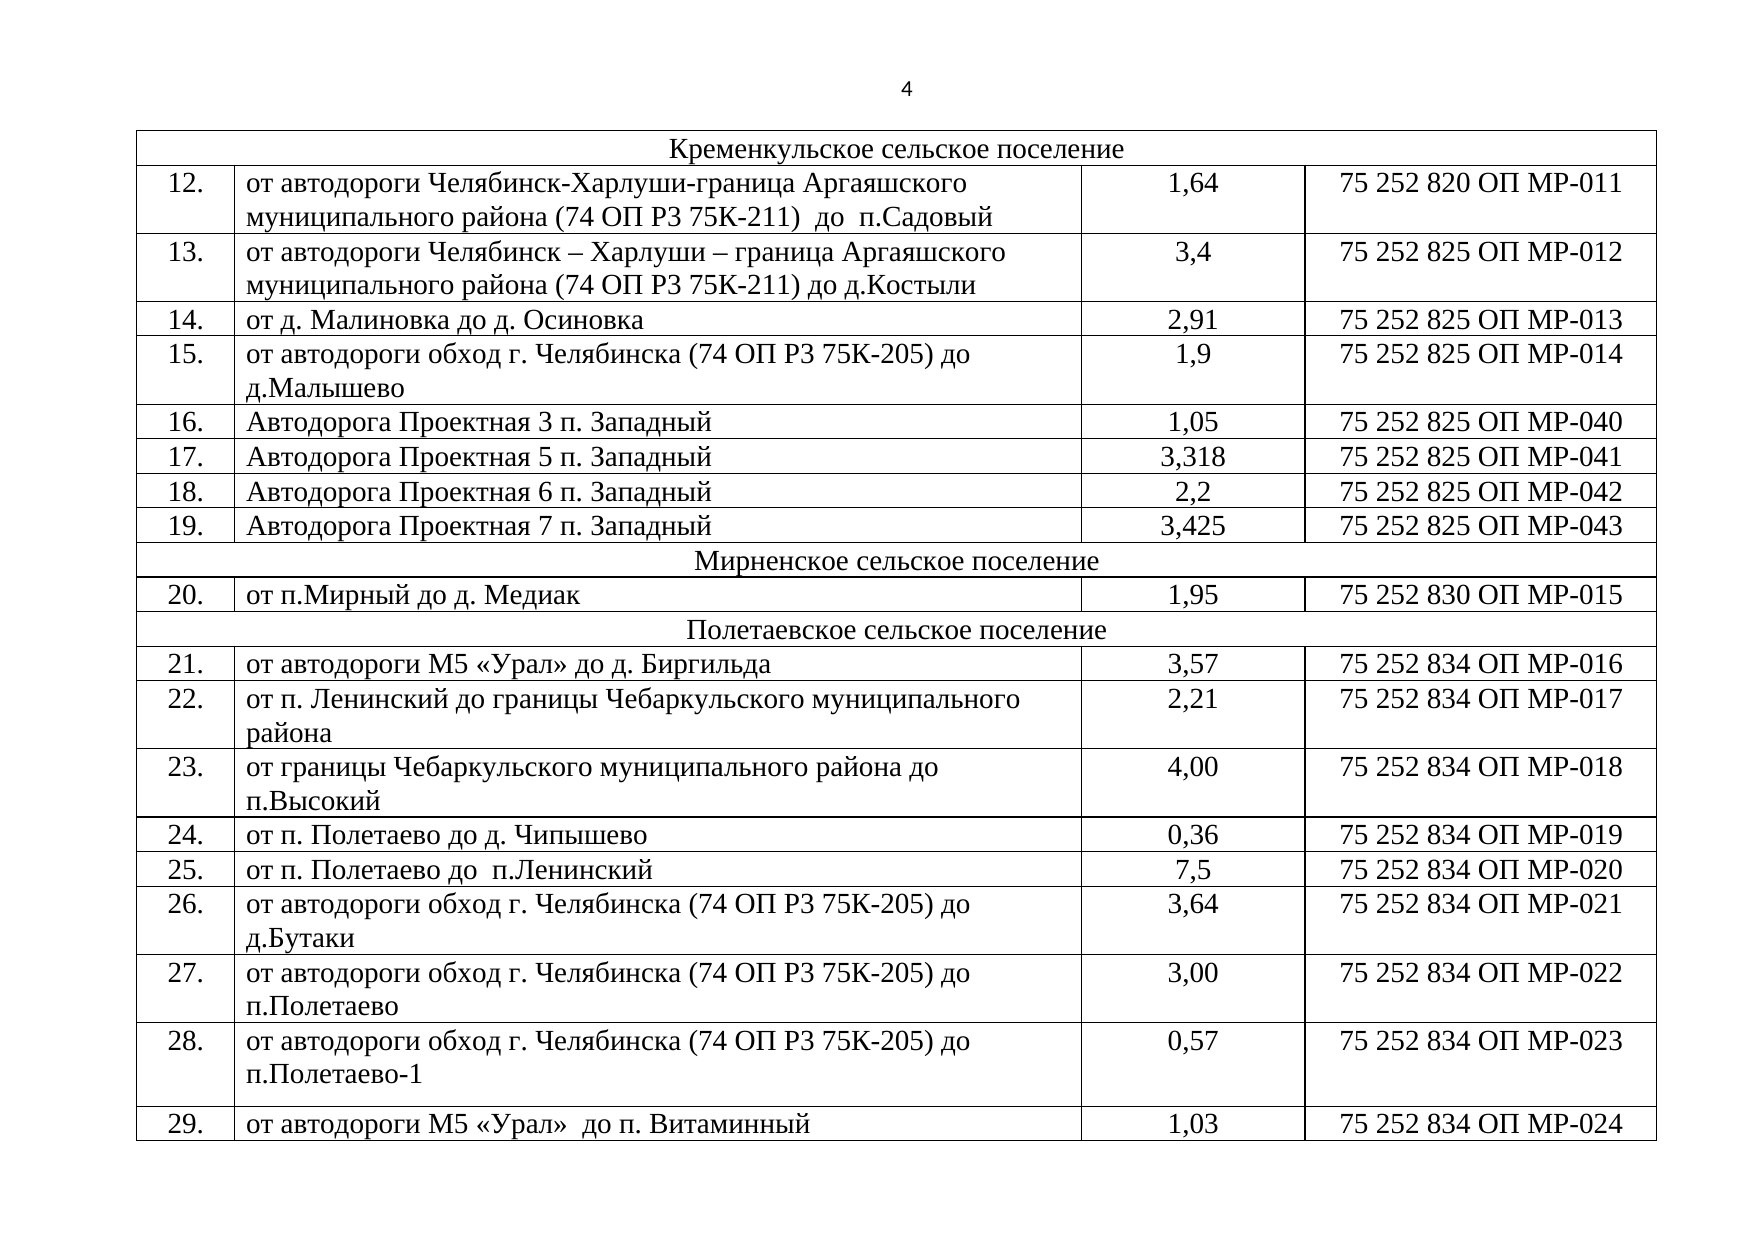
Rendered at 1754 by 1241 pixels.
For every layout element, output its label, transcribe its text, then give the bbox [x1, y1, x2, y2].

table_cell от границы Чебаркульского муниципального района до п.Высокий [235, 749, 1081, 816]
table_cell Кременкульское сельское поселение [137, 131, 1656, 164]
table_cell 75 252 825 ОП МР-040 [1306, 405, 1656, 438]
table_cell 3,318 [1082, 439, 1304, 473]
table_cell 24. [137, 818, 234, 851]
table_cell 75 252 825 ОП МР-041 [1306, 439, 1656, 473]
table_cell 7,5 [1082, 852, 1304, 886]
table_cell от автодороги М5 «Урал» до п. Витаминный [235, 1107, 1081, 1140]
table_cell 75 252 820 ОП МР-011 [1306, 166, 1656, 233]
table_cell 75 252 825 ОП МР-012 [1306, 234, 1656, 301]
table_cell 15. [137, 336, 234, 403]
table_cell 20. [137, 578, 234, 611]
table_cell Мирненское сельское поселение [137, 543, 1656, 576]
table_cell 12. [137, 166, 234, 233]
table_cell 75 252 825 ОП МР-014 [1306, 336, 1656, 403]
table_cell 27. [137, 955, 234, 1022]
table_cell от автодороги обход г. Челябинска (74 ОП Р3 75К-205) до п.Полетаево-1 [235, 1023, 1081, 1106]
table_cell 3,00 [1082, 955, 1304, 1022]
table_cell Автодорога Проектная 5 п. Западный [235, 439, 1081, 473]
table_cell от автодороги обход г. Челябинска (74 ОП Р3 75К-205) до д.Малышево [235, 336, 1081, 403]
table_cell Автодорога Проектная 3 п. Западный [235, 405, 1081, 438]
table_cell 25. [137, 852, 234, 886]
table_cell 1,03 [1082, 1107, 1304, 1140]
table_cell 2,91 [1082, 302, 1304, 335]
table_cell 75 252 834 ОП МР-023 [1306, 1023, 1656, 1106]
table_cell 1,9 [1082, 336, 1304, 403]
table_cell 28. [137, 1023, 234, 1106]
table_cell 75 252 834 ОП МР-019 [1306, 818, 1656, 851]
table_cell 4,00 [1082, 749, 1304, 816]
table_cell от автодороги М5 «Урал» до д. Биргильда [235, 647, 1081, 680]
table_cell от п. Полетаево до п.Ленинский [235, 852, 1081, 886]
table_cell 13. [137, 234, 234, 301]
table_cell 3,57 [1082, 647, 1304, 680]
table_cell Полетаевское сельское поселение [137, 612, 1656, 646]
table_cell 75 252 834 ОП МР-021 [1306, 887, 1656, 954]
table_cell 75 252 834 ОП МР-018 [1306, 749, 1656, 816]
table_cell 75 252 825 ОП МР-013 [1306, 302, 1656, 335]
table_cell 75 252 834 ОП МР-024 [1306, 1107, 1656, 1140]
table_cell 75 252 834 ОП МР-017 [1306, 681, 1656, 748]
table_cell 26. [137, 887, 234, 954]
table_cell 1,05 [1082, 405, 1304, 438]
table_cell от автодороги обход г. Челябинска (74 ОП Р3 75К-205) до п.Полетаево [235, 955, 1081, 1022]
table_cell 23. [137, 749, 234, 816]
table_cell Автодорога Проектная 6 п. Западный [235, 474, 1081, 507]
table_cell от п. Полетаево до д. Чипышево [235, 818, 1081, 851]
table_cell 22. [137, 681, 234, 748]
table_cell от автодороги Челябинск-Харлуши-граница Аргаяшского муниципального района (74 ОП Р3 75К-211) до п.Садовый [235, 166, 1081, 233]
table_cell 21. [137, 647, 234, 680]
table_cell 3,4 [1082, 234, 1304, 301]
table_cell Автодорога Проектная 7 п. Западный [235, 508, 1081, 542]
table_cell 19. [137, 508, 234, 542]
table_cell 2,21 [1082, 681, 1304, 748]
table_cell 18. [137, 474, 234, 507]
table_cell 2,2 [1082, 474, 1304, 507]
table_cell 1,64 [1082, 166, 1304, 233]
table_cell от п. Ленинский до границы Чебаркульского муниципального района [235, 681, 1081, 748]
table_cell 75 252 834 ОП МР-016 [1306, 647, 1656, 680]
table_cell 3,64 [1082, 887, 1304, 954]
table_cell от автодороги обход г. Челябинска (74 ОП Р3 75К-205) до д.Бутаки [235, 887, 1081, 954]
table_cell 14. [137, 302, 234, 335]
table_cell от автодороги Челябинск – Харлуши – граница Аргаяшского муниципального района (74 ОП Р3 75К-211) до д.Костыли [235, 234, 1081, 301]
table_cell от д. Малиновка до д. Осиновка [235, 302, 1081, 335]
table_cell 29. [137, 1107, 234, 1140]
table_cell 16. [137, 405, 234, 438]
table_cell 75 252 834 ОП МР-022 [1306, 955, 1656, 1022]
table_cell от п.Мирный до д. Медиак [235, 578, 1081, 611]
table_cell 0,57 [1082, 1023, 1304, 1106]
table_cell 75 252 825 ОП МР-042 [1306, 474, 1656, 507]
table_cell 75 252 830 ОП МР-015 [1306, 578, 1656, 611]
table_cell 3,425 [1082, 508, 1304, 542]
table_cell 75 252 834 ОП МР-020 [1306, 852, 1656, 886]
table_cell 1,95 [1082, 578, 1304, 611]
table_cell 75 252 825 ОП МР-043 [1306, 508, 1656, 542]
table_cell 0,36 [1082, 818, 1304, 851]
table_cell 17. [137, 439, 234, 473]
